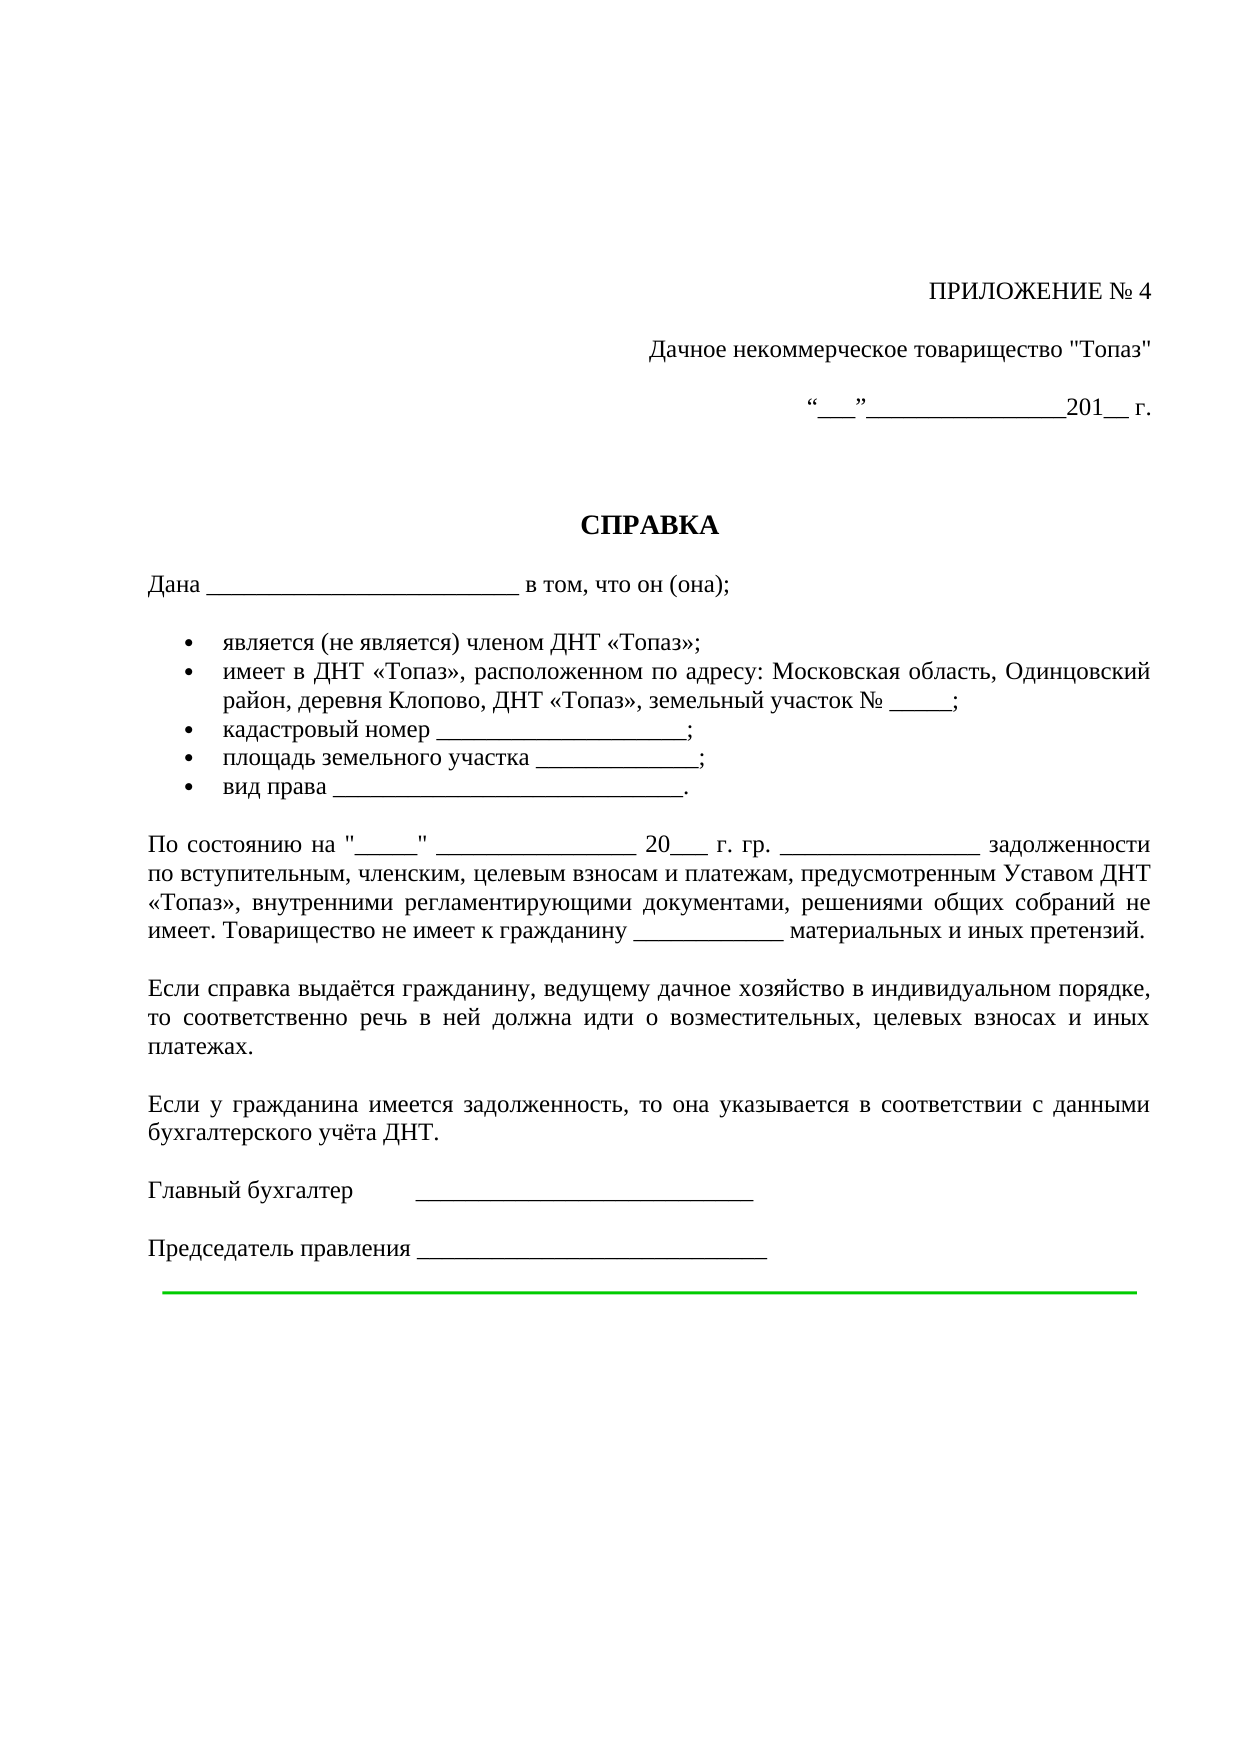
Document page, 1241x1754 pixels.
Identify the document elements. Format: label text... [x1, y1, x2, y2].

text Председатель правления ____________________________ [148, 1233, 1152, 1262]
text Дана _________________________ в том, что он (она); [148, 569, 1152, 598]
text Если справка выдаётся гражданину, ведущему дачное хозяйство в индивидуальном порядке, то соответственно речь в ней должна идти о возместительных, целевых взносах и иных платежах. [148, 973, 1152, 1059]
list вид права ____________________________. [185, 771, 1152, 800]
text Если у гражданина имеется задолженность, то она указывается в соответствии с данными бухгалтерского учёта ДНТ. [148, 1089, 1152, 1146]
text Дачное некоммерческое товарищество "Топаз" [148, 334, 1152, 363]
text ПРИЛОЖЕНИЕ № 4 [148, 276, 1152, 305]
text “___”________________201__ г. [148, 392, 1152, 421]
list площадь земельного участка _____________; [185, 742, 1152, 771]
text По состоянию на "_____" ________________ 20___ г. гр. ________________ задолженности по вступительным, членским, целевым взносам и платежам, предусмотренным Уставом ДНТ «Топаз», внутренними регламентирующими документами, решениями общих собраний не имеет. Товарищество не имеет к гражданину ____________ материальных и иных претензий. [148, 829, 1152, 944]
list имеет в ДНТ «Топаз», расположенном по адресу: Московская область, Одинцовский район, деревня Клопово, ДНТ «Топаз», земельный участок № _____; [185, 656, 1152, 714]
text Главный бухгалтер ___________________________ [148, 1175, 1152, 1204]
list кадастровый номер ____________________; [185, 714, 1152, 742]
subtitle СПРАВКА [148, 508, 1152, 540]
list является (не является) членом ДНТ «Топаз»; [185, 627, 1152, 656]
